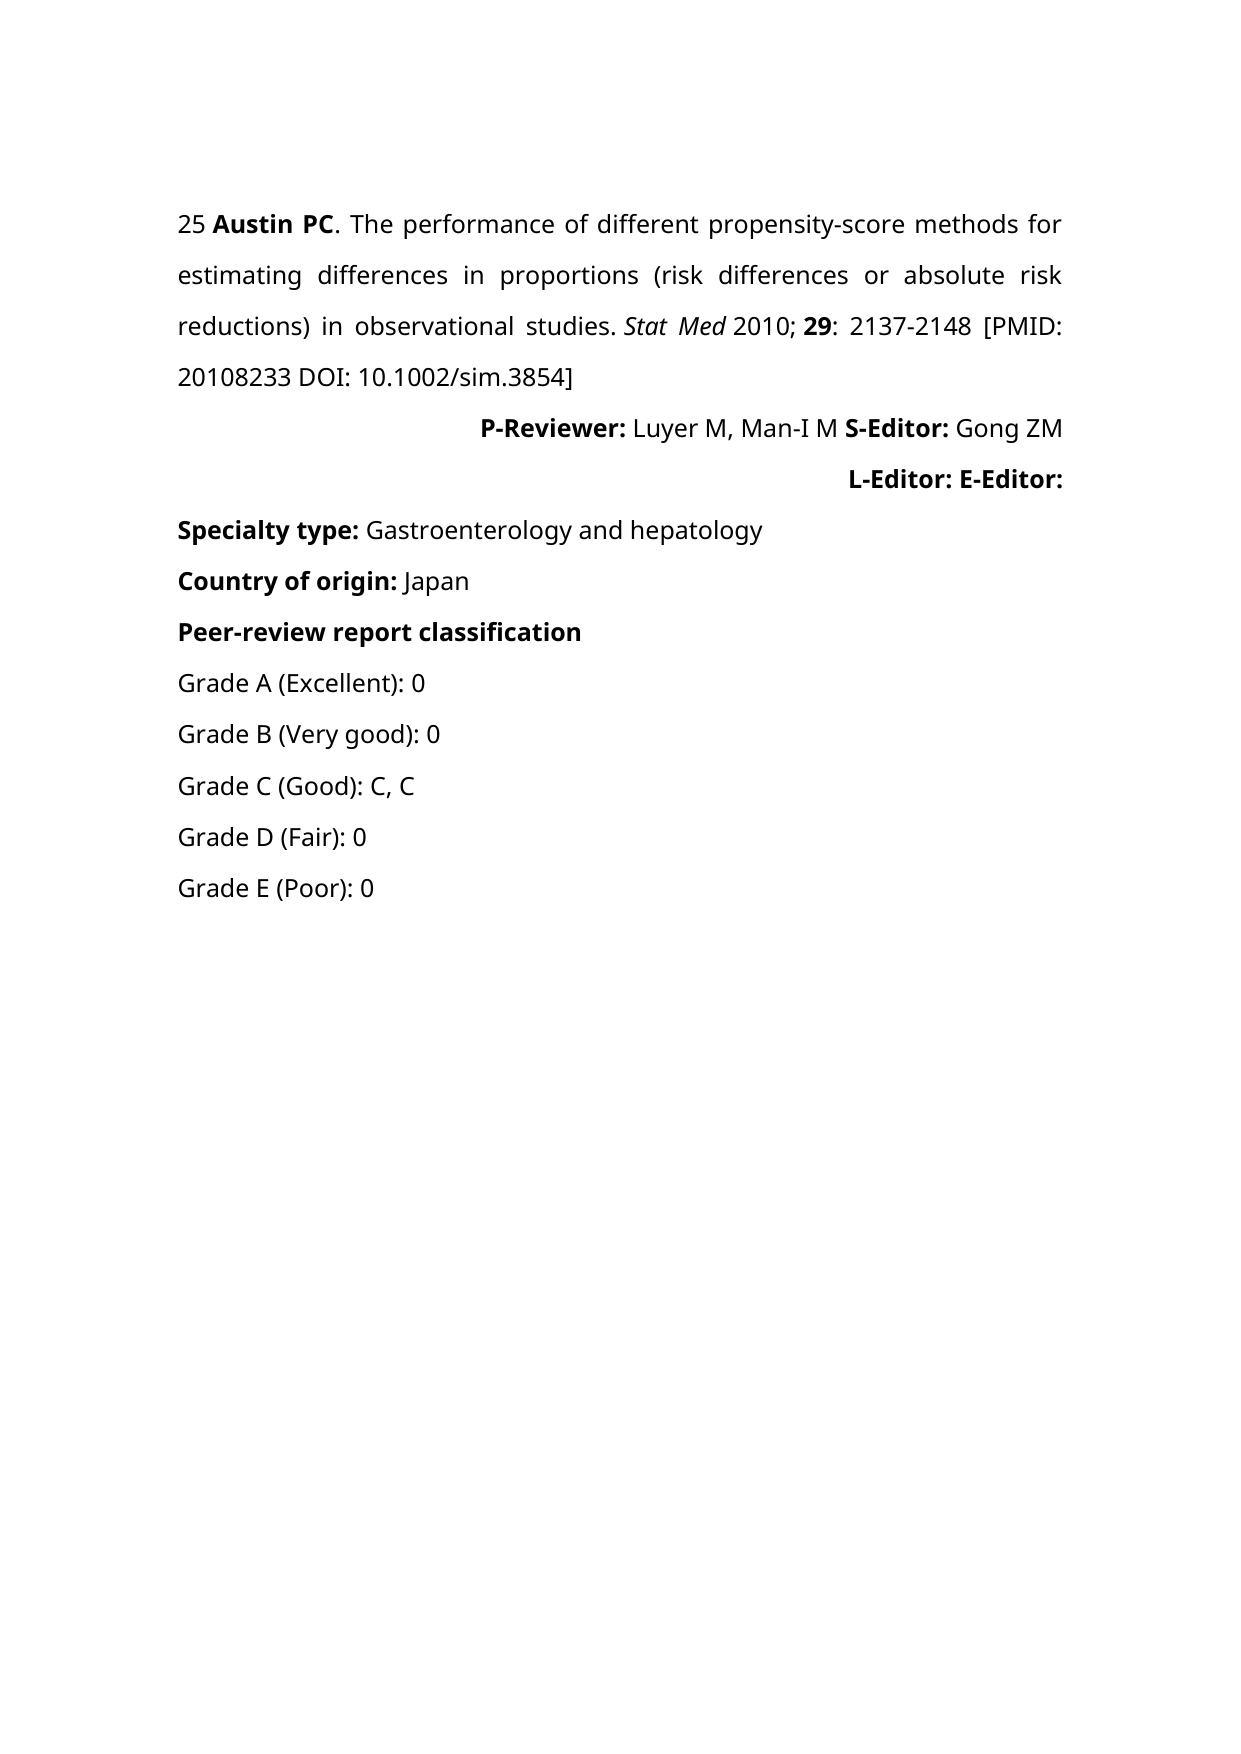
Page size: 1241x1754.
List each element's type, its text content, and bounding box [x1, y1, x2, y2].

text P-Reviewer: Luyer M, Man-I M S-Editor: Gong ZM [177, 411, 1063, 445]
text Grade A (Excellent): 0 [177, 666, 1063, 700]
text 25 Austin PC. The performance of different propensity-score methods for estimating differences in proportions (risk differences or absolute risk reductions) in observational studies. Stat Med 2010; 29: 2137-2148 [PMID: 20108233 DOI: 10.1002/sim.3854] [177, 207, 1063, 394]
text Specialty type: Gastroenterology and hepatology [177, 513, 1063, 547]
text Grade C (Good): C, C [177, 768, 1063, 802]
text Peer-review report classification [177, 615, 1063, 649]
text Grade D (Fair): 0 [177, 819, 1063, 853]
text Grade B (Very good): 0 [177, 717, 1063, 751]
text Country of origin: Japan [177, 564, 1063, 598]
text Grade E (Poor): 0 [177, 870, 1063, 904]
text L-Editor: E-Editor: [177, 462, 1063, 496]
